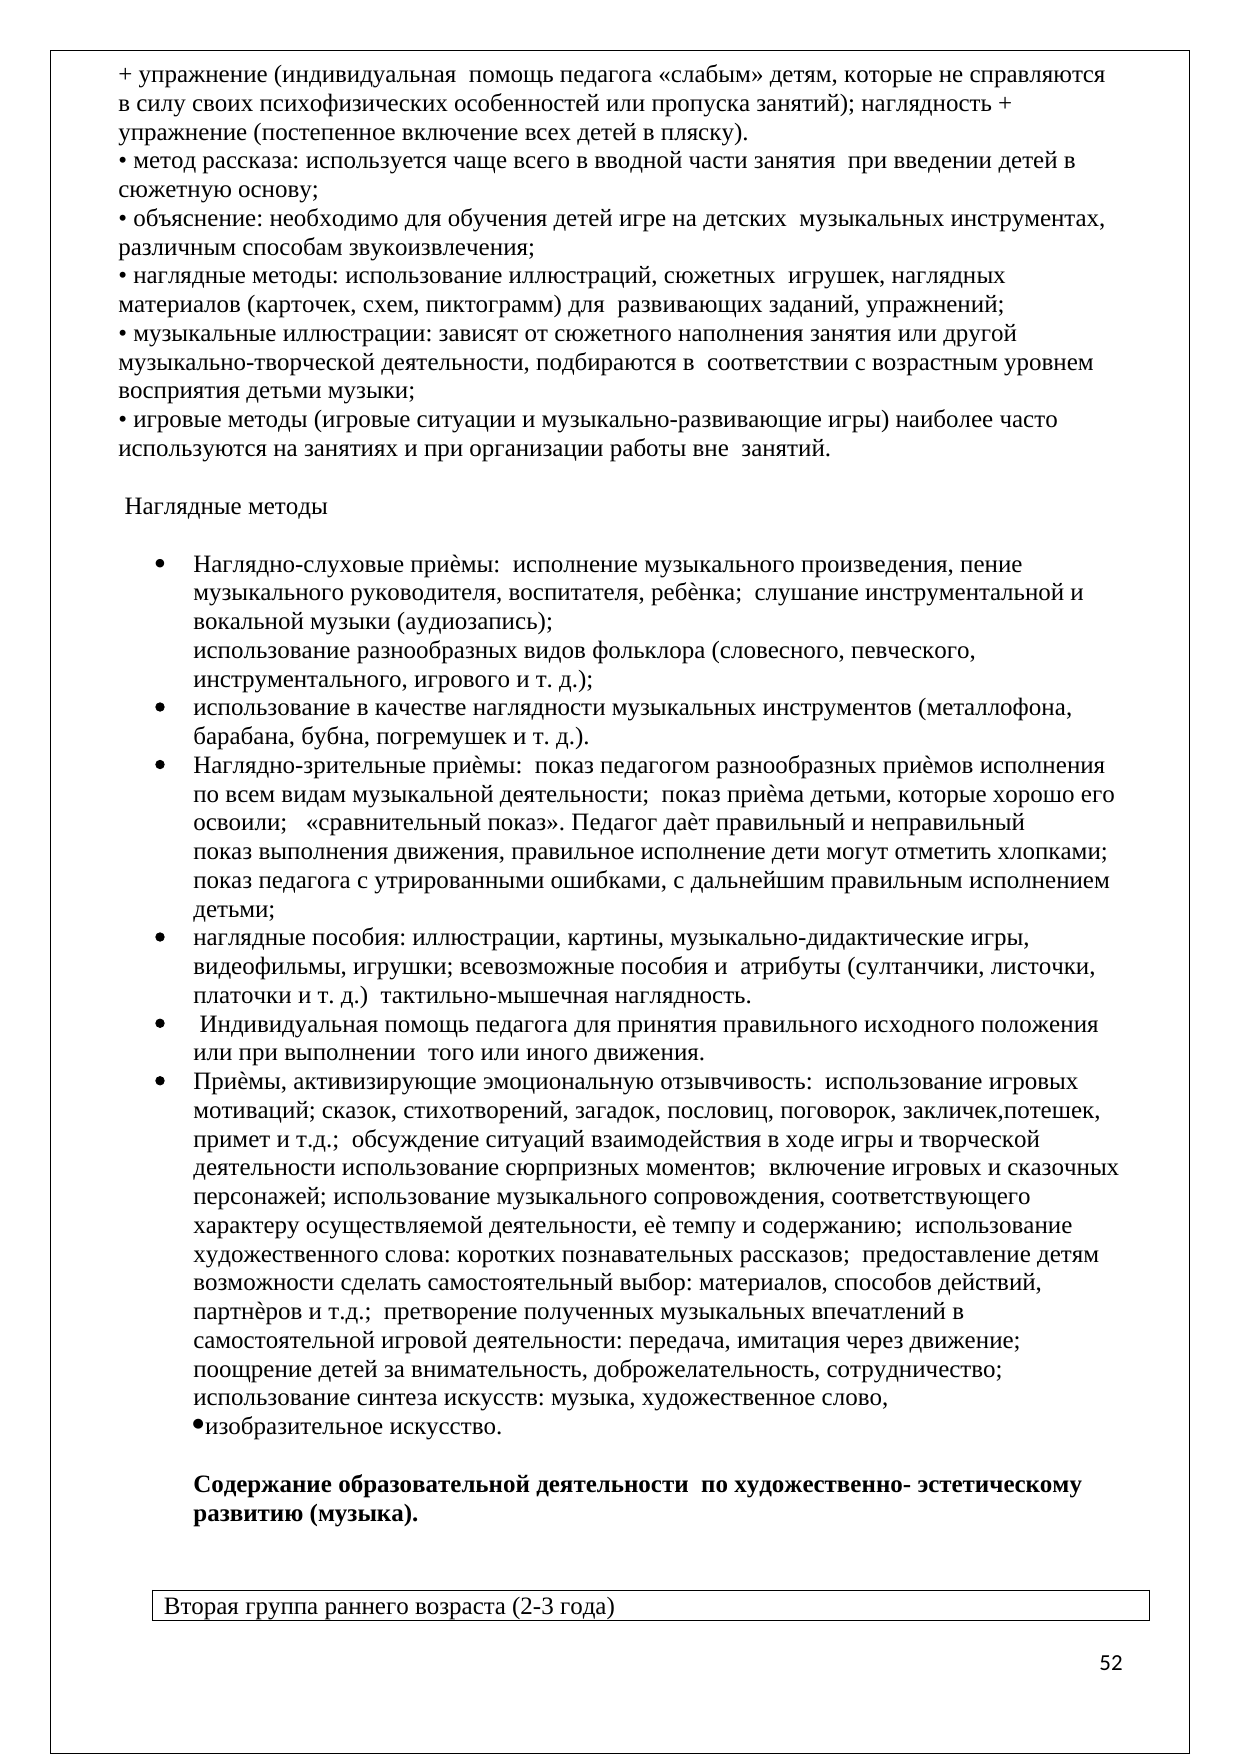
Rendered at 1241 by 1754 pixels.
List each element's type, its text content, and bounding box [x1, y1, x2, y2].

list Индивидуальная помощь педагога для принятия правильного исходного положения или при выполнении того или иного движения. [156, 1009, 1122, 1066]
list Приѐмы, активизирующие эмоциональную отзывчивость: использование игровых мотиваций; сказок, стихотворений, загадок, пословиц, поговорок, закличек,потешек, примет и т.д.; обсуждение ситуаций взаимодействия в ходе игры и творческой деятельности использование сюрпризных моментов; включение игровых и сказочных персонажей; использование музыкального сопровождения, соответствующего характеру осуществляемой деятельности, еѐ темпу и содержанию; использование художественного слова: коротких познавательных рассказов; предоставление детям возможности сделать самостоятельный выбор: материалов, способов действий, партнѐров и т.д.; претворение полученных музыкальных впечатлений в самостоятельной игровой деятельности: передача, имитация через движение; поощрение детей за внимательность, доброжелательность, сотрудничество; использование синтеза искусств: музыка, художественное слово, изобразительное искусство. Содержание образовательной деятельности по художественно- эстетическому развитию (музыка). [156, 1066, 1122, 1561]
list Наглядно-зрительные приѐмы: показ педагогом разнообразных приѐмов исполнения по всем видам музыкальной деятельности; показ приѐма детьми, которые хорошо его освоили; «сравнительный показ». Педагог даѐт правильный и неправильный показ выполнения движения, правильное исполнение дети могут отметить хлопками; показ педагога с утрированными ошибками, с дальнейшим правильным исполнением детьми; [156, 750, 1122, 922]
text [118, 59, 1122, 462]
list Наглядно-слуховые приѐмы: исполнение музыкального произведения, пение музыкального руководителя, воспитателя, ребѐнка; слушание инструментальной и вокальной музыки (аудиозапись); использование разнообразных видов фольклора (словесного, певческого, инструментального, игрового и т. д.); [156, 549, 1122, 692]
list наглядные пособия: иллюстрации, картины, музыкально-дидактические игры, видеофильмы, игрушки; всевозможные пособия и атрибуты (султанчики, листочки, платочки и т. д.) тактильно-мышечная наглядность. [156, 922, 1122, 1009]
text Наглядные методы [118, 491, 1122, 519]
list использование в качестве наглядности музыкальных инструментов (металлофона, барабана, бубна, погремушек и т. д.). [156, 692, 1122, 750]
table_header Вторая группа раннего возраста (2-3 года) [153, 1591, 1149, 1619]
